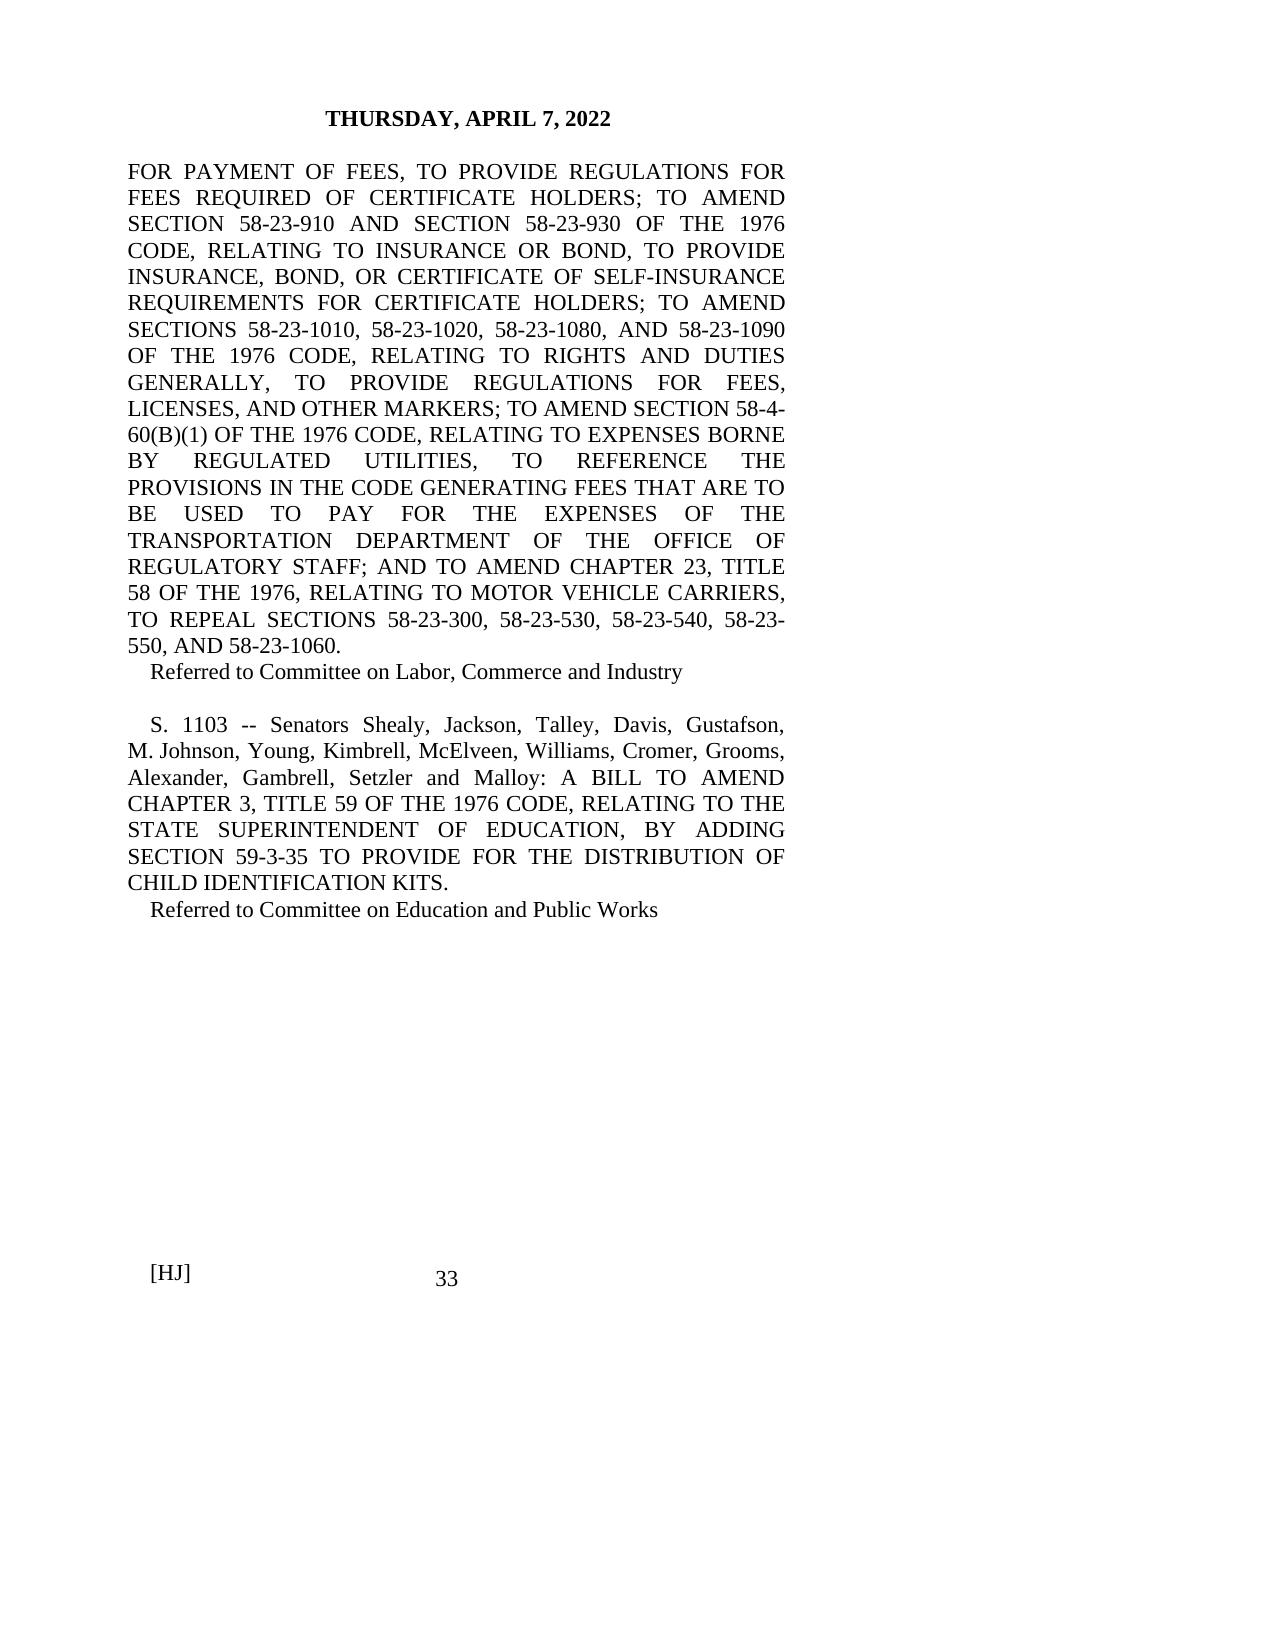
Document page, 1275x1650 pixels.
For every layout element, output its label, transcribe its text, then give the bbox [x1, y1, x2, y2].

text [127, 158, 786, 658]
text Referred to Committee on Education and Public Works [127, 896, 786, 922]
text Referred to Committee on Labor, Commerce and Industry [127, 658, 786, 685]
text S. 1103 -- Senators Shealy, Jackson, Talley, Davis, Gustafson, M. Johnson, Young, Kimbrell, McElveen, Williams, Cromer, Grooms, Alexander, Gambrell, Setzler and Malloy: A BILL TO AMEND CHAPTER 3, TITLE 59 OF THE 1976 CODE, RELATING TO THE STATE SUPERINTENDENT OF EDUCATION, BY ADDING SECTION 59-3-35 TO PROVIDE FOR THE DISTRIBUTION OF CHILD IDENTIFICATION KITS. [127, 711, 786, 896]
